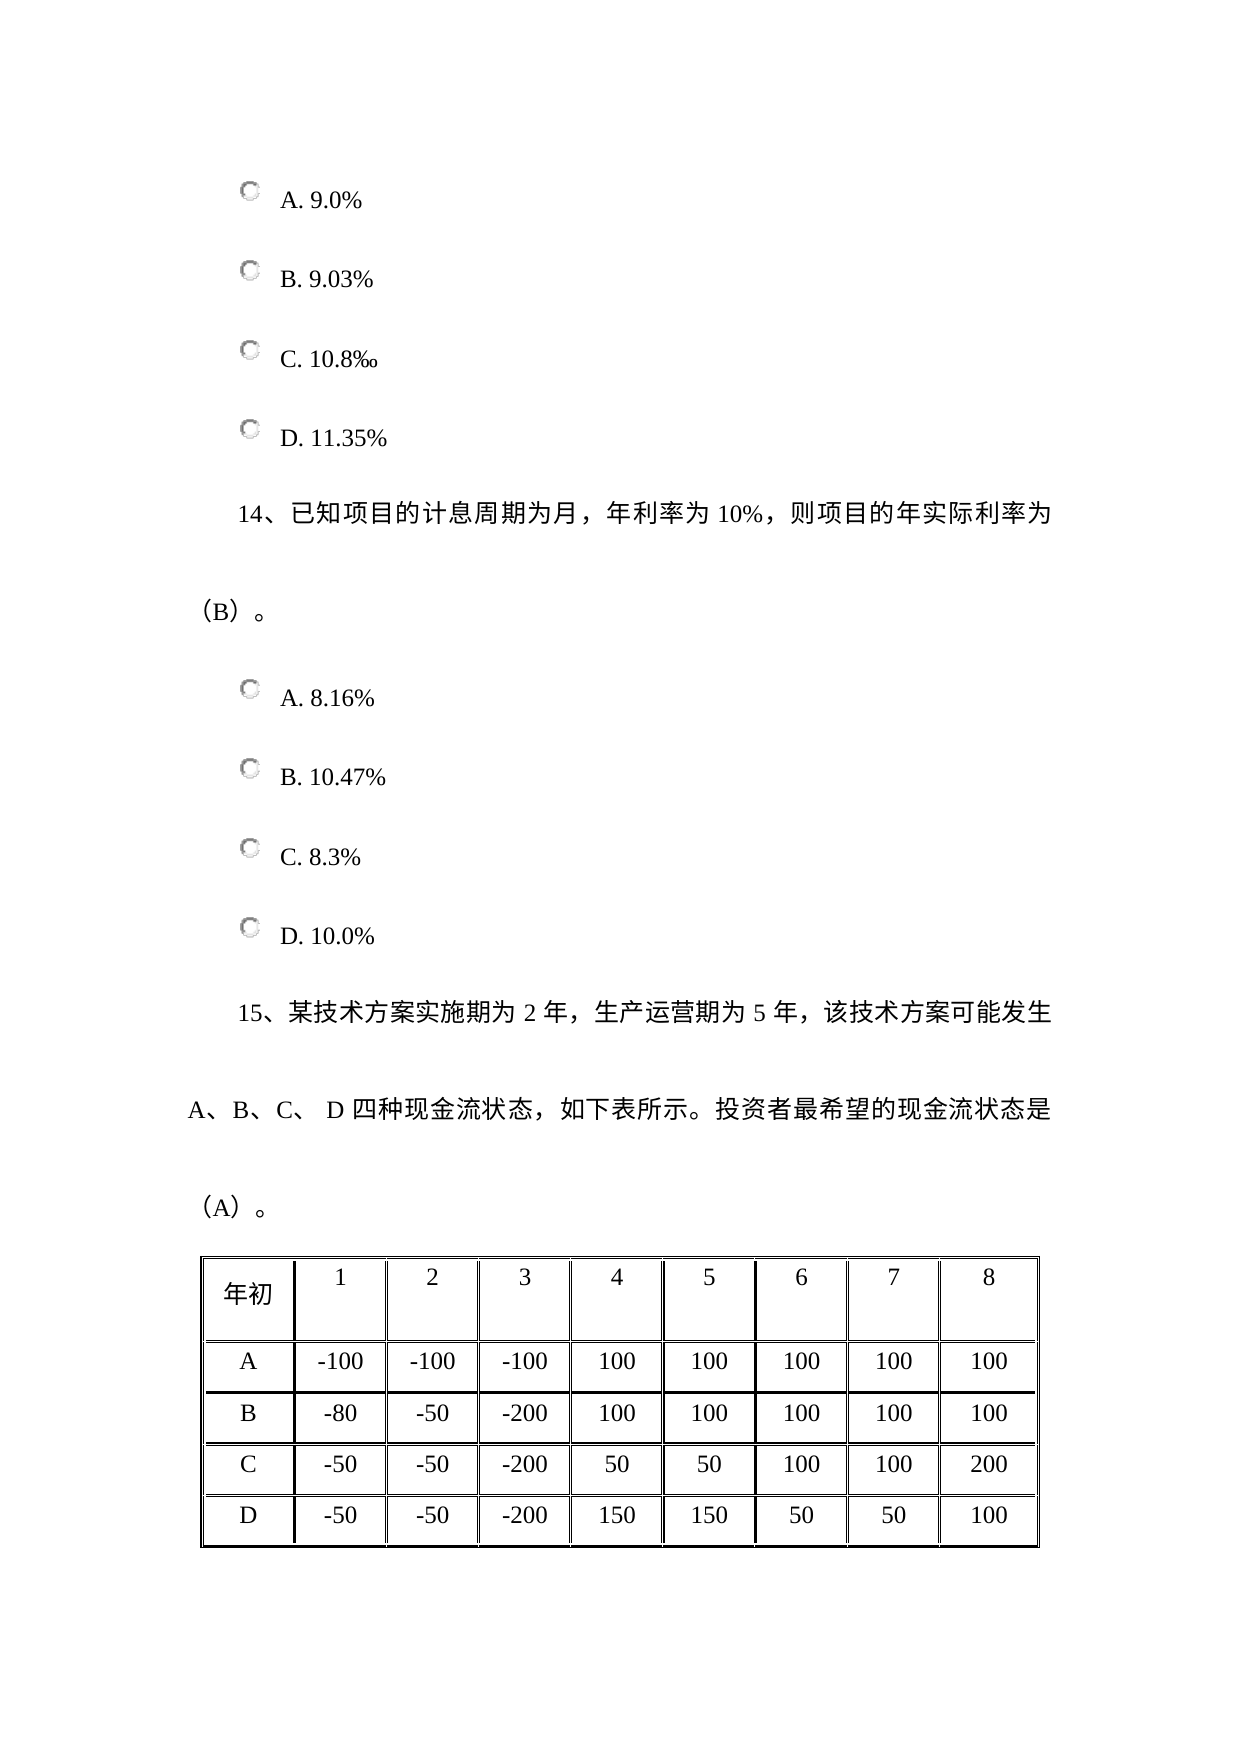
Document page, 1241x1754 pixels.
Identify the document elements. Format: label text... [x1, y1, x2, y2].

table_cell -50 [388, 1446, 477, 1494]
table_cell 50 [755, 1497, 847, 1545]
table_cell D [202, 1494, 294, 1545]
table_cell -50 [386, 1497, 478, 1545]
table_header 4 [571, 1257, 663, 1339]
table_header 3 [479, 1259, 571, 1339]
table_cell 150 [571, 1494, 663, 1545]
table_cell 200 [941, 1442, 1037, 1494]
table_cell 100 [757, 1394, 846, 1442]
text C. 8.3% [187, 819, 1053, 884]
table_cell 100 [665, 1343, 754, 1391]
table_header 年初 [204, 1259, 294, 1339]
table_cell 100 [940, 1494, 1038, 1545]
table_cell -50 [296, 1446, 385, 1494]
text B. 10.47% [187, 739, 1053, 804]
table_cell 50 [848, 1497, 939, 1545]
table_cell 50 [572, 1446, 661, 1494]
table_cell 100 [941, 1391, 1037, 1442]
table_header 7 [848, 1259, 939, 1339]
table_cell 100 [849, 1394, 938, 1442]
table_header 5 [663, 1257, 755, 1339]
table_cell B [204, 1391, 293, 1442]
text A. 9.0% [187, 162, 1053, 227]
table_cell -200 [479, 1497, 571, 1545]
table_header 8 [940, 1259, 1037, 1339]
table_cell C [204, 1442, 293, 1494]
table_cell 50 [665, 1446, 754, 1494]
table_cell 100 [757, 1343, 846, 1391]
text 15、某技术方案实施期为 2 年，生产运营期为 5 年，该技术方案可能发生A、B、C、 D 四种现金流状态，如下表所示。投资者最希望的现金流状态是（A）。 [187, 978, 1053, 1238]
table_cell -100 [480, 1343, 569, 1391]
table_cell -100 [296, 1343, 385, 1391]
table_cell A [204, 1340, 293, 1391]
table_cell -100 [388, 1343, 477, 1391]
table_cell 100 [572, 1343, 661, 1391]
table_cell -200 [480, 1394, 569, 1442]
table_header 2 [386, 1259, 478, 1339]
table_cell -80 [296, 1394, 385, 1442]
text D. 10.0% [187, 898, 1053, 963]
table_cell 100 [757, 1446, 846, 1494]
table_header 1 [294, 1259, 386, 1339]
table_header 6 [755, 1259, 847, 1339]
table_cell -50 [388, 1394, 477, 1442]
text 14、已知项目的计息周期为月，年利率为10%，则项目的年实际利率为（B）。 [187, 479, 1053, 642]
text C. 10.8‰ [187, 321, 1053, 386]
text D. 11.35% [187, 400, 1053, 465]
table_cell 100 [941, 1340, 1037, 1391]
table_cell -50 [294, 1497, 386, 1545]
table_cell 100 [665, 1394, 754, 1442]
table_cell -200 [480, 1446, 569, 1494]
table_cell 100 [849, 1446, 938, 1494]
text B. 9.03% [187, 241, 1053, 306]
text A. 8.16% [187, 660, 1053, 725]
table_cell 150 [663, 1497, 755, 1545]
table_cell 100 [849, 1343, 938, 1391]
table_cell 100 [572, 1394, 661, 1442]
